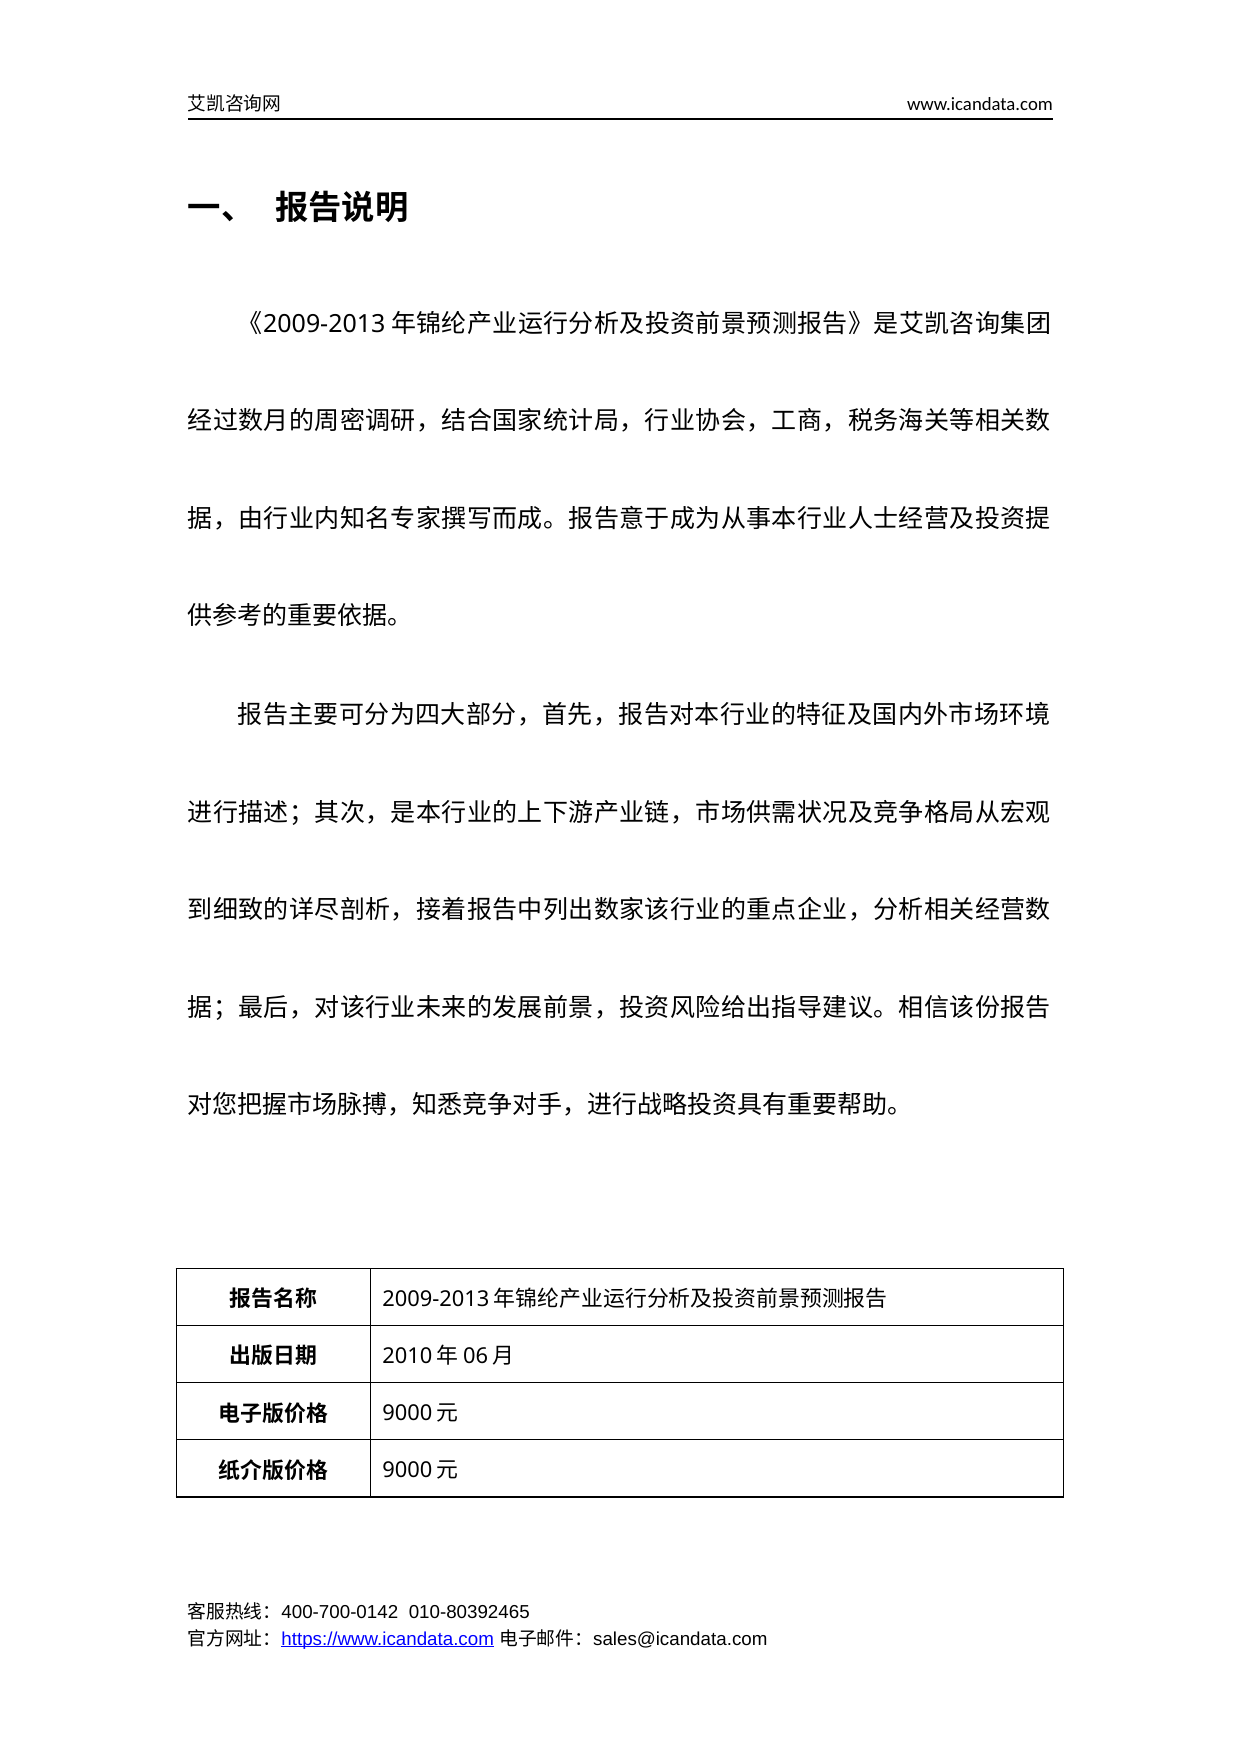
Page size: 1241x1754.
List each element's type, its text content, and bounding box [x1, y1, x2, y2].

table_cell 9000元 [371, 1440, 1063, 1496]
table_cell 2010年06月 [371, 1326, 1063, 1382]
subtitle 报告说明 [187, 172, 1053, 237]
table_header 2009-2013年锦纶产业运行分析及投资前景预测报告 [371, 1269, 1063, 1325]
table_cell 电子版价格 [177, 1383, 370, 1439]
text 报告主要可分为四大部分，首先，报告对本行业的特征及国内外市场环境进行描述；其次，是本行业的上下游产业链，市场供需状况及竞争格局从宏观到细致的详尽剖析，接着报告中列出数家该行业的重点企业，分析相关经营数据；最后，对该行业未来的发展前景，投资风险给出指导建议。相信该份报告对您把握市场脉搏，知悉竞争对手，进行战略投资具有重要帮助。 [187, 681, 1053, 1136]
table_cell 出版日期 [177, 1326, 370, 1382]
text 《2009-2013年锦纶产业运行分析及投资前景预测报告》是艾凯咨询集团经过数月的周密调研，结合国家统计局，行业协会，工商，税务海关等相关数据，由行业内知名专家撰写而成。报告意于成为从事本行业人士经营及投资提供参考的重要依据。 [187, 289, 1053, 646]
table_header 报告名称 [177, 1269, 370, 1325]
table_cell 9000元 [371, 1383, 1063, 1439]
table_cell 纸介版价格 [177, 1440, 370, 1496]
